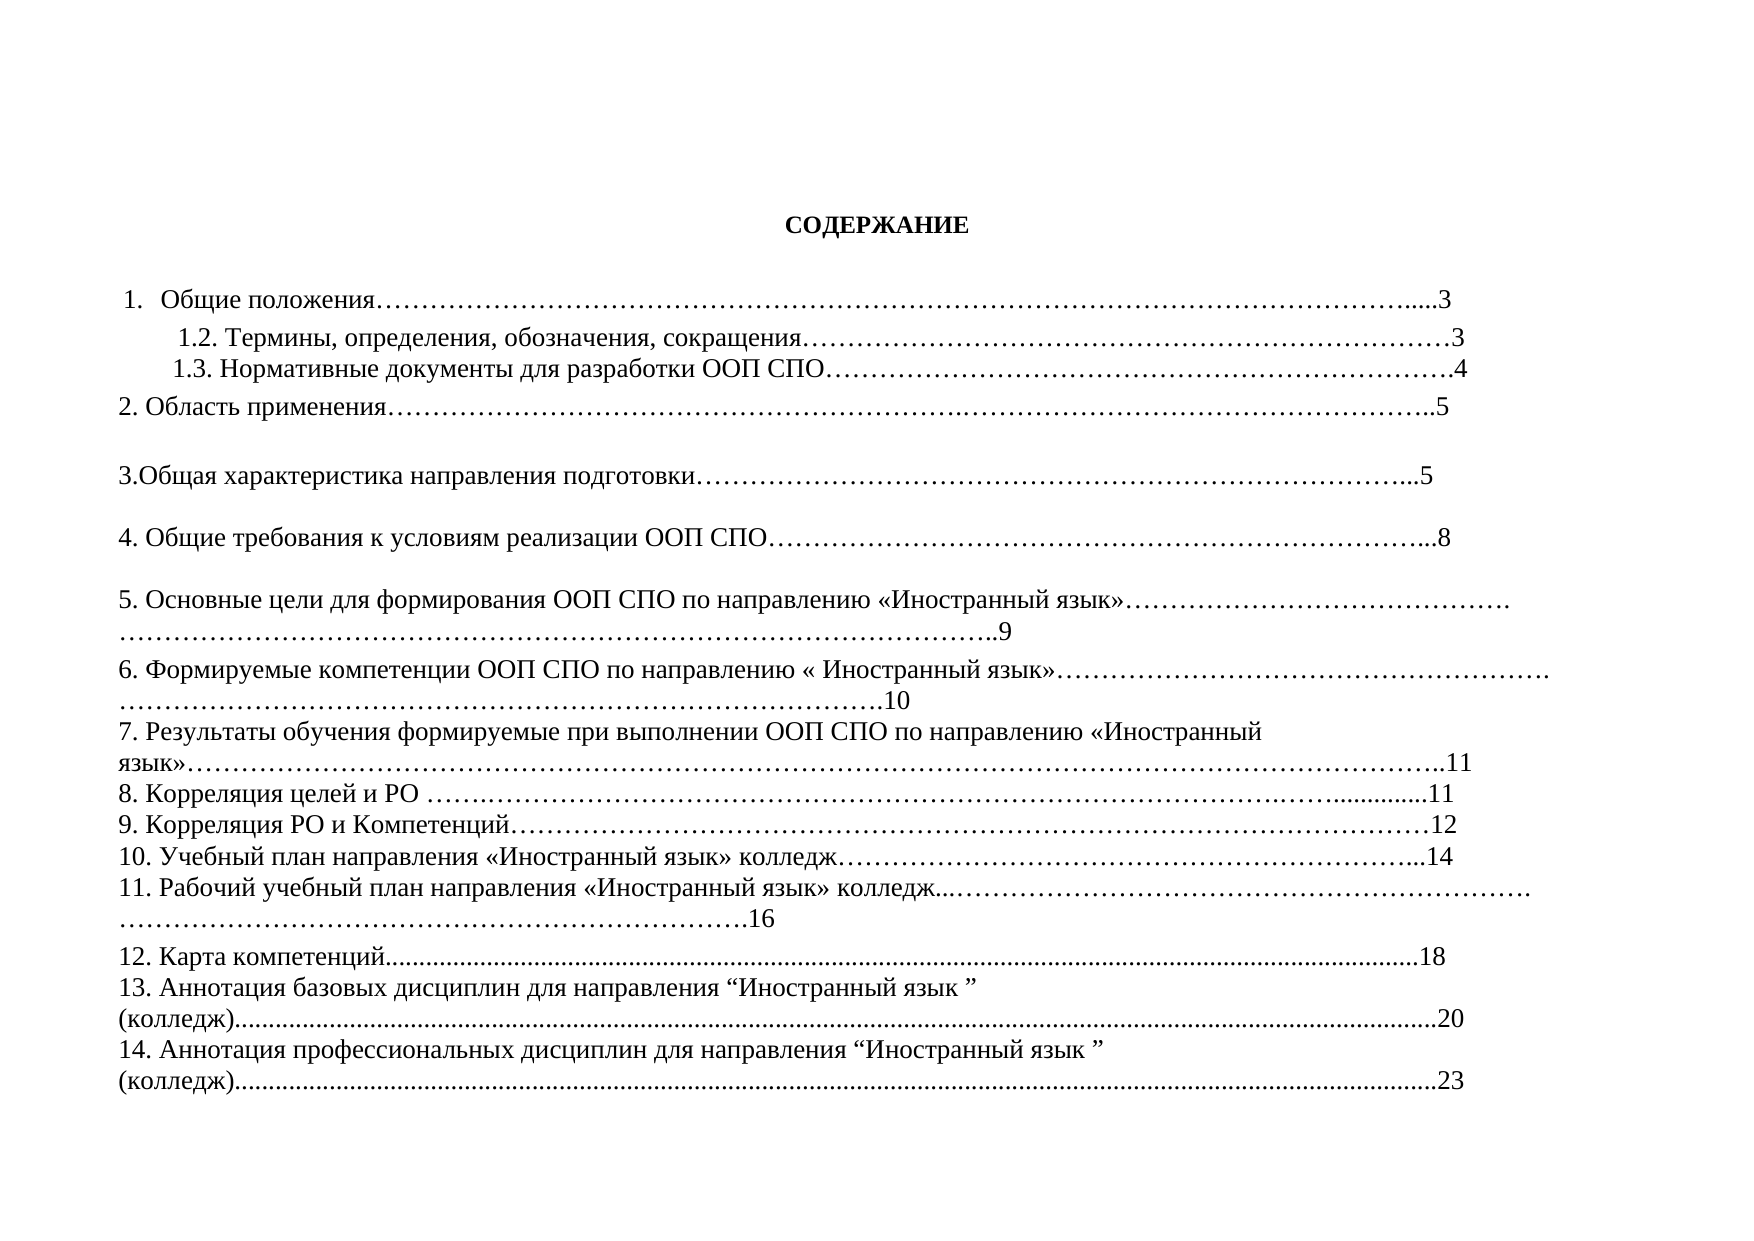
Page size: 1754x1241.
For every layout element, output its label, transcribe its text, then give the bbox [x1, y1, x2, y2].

list Общие положения…………………………………………………………………………………………………….....3 [123, 283, 1636, 314]
text 13. Аннотация базовых дисциплин для направления “Иностранный язык ” (колледж)..................................................................................................................................................................................20 [118, 971, 1636, 1033]
text 5. Основные цели для формирования ООП СПО по направлению «Иностранный язык»…………………………………….……………………………………………………………………………………..9 [118, 584, 1636, 646]
text 12. Карта компетенций.........................................................................................................................................................18 [118, 940, 1636, 971]
text 10. Учебный план направления «Иностранный язык» колледж………………………………………………………...14 [118, 839, 1636, 871]
text 6. Формируемые компетенции ООП СПО по направлению « Иностранный язык»……………………………………………….………………………………………………………………………….10 [118, 653, 1636, 715]
text 11. Рабочий учебный план направления «Иностранный язык» колледж...……………………………………………………….…………………………………………………………….16 [118, 871, 1636, 933]
text 9. Корреляция РО и Компетенций…………………………………………………………………………………………12 [118, 808, 1636, 839]
text 1.3. Нормативные документы для разработки ООП СПО…………………………………………………………….4 [118, 352, 1636, 383]
text 7. Результаты обучения формируемые при выполнении ООП СПО по направлению «Иностранный язык»…………………………………………………………………………………………………………………………..11 [118, 715, 1636, 777]
text СОДЕРЖАНИЕ [118, 210, 1636, 239]
text 1.2. Термины, определения, обозначения, сокращения………………………………………………………………3 [137, 321, 1636, 352]
text 2. Область применения……………………………………………………….……………………………………………..5 [118, 390, 1636, 421]
text 8. Корреляция целей и РО …….…………………………………………………………………………….……..............11 [118, 777, 1636, 808]
text 4. Общие требования к условиям реализации ООП СПО………………………………………………………………...8 [118, 521, 1636, 552]
text 3.Общая характеристика направления подготовки……………………………………………………………………...5 [118, 459, 1636, 490]
text 14. Аннотация профессиональных дисциплин для направления “Иностранный язык ” (колледж)..................................................................................................................................................................................23 [118, 1033, 1636, 1096]
